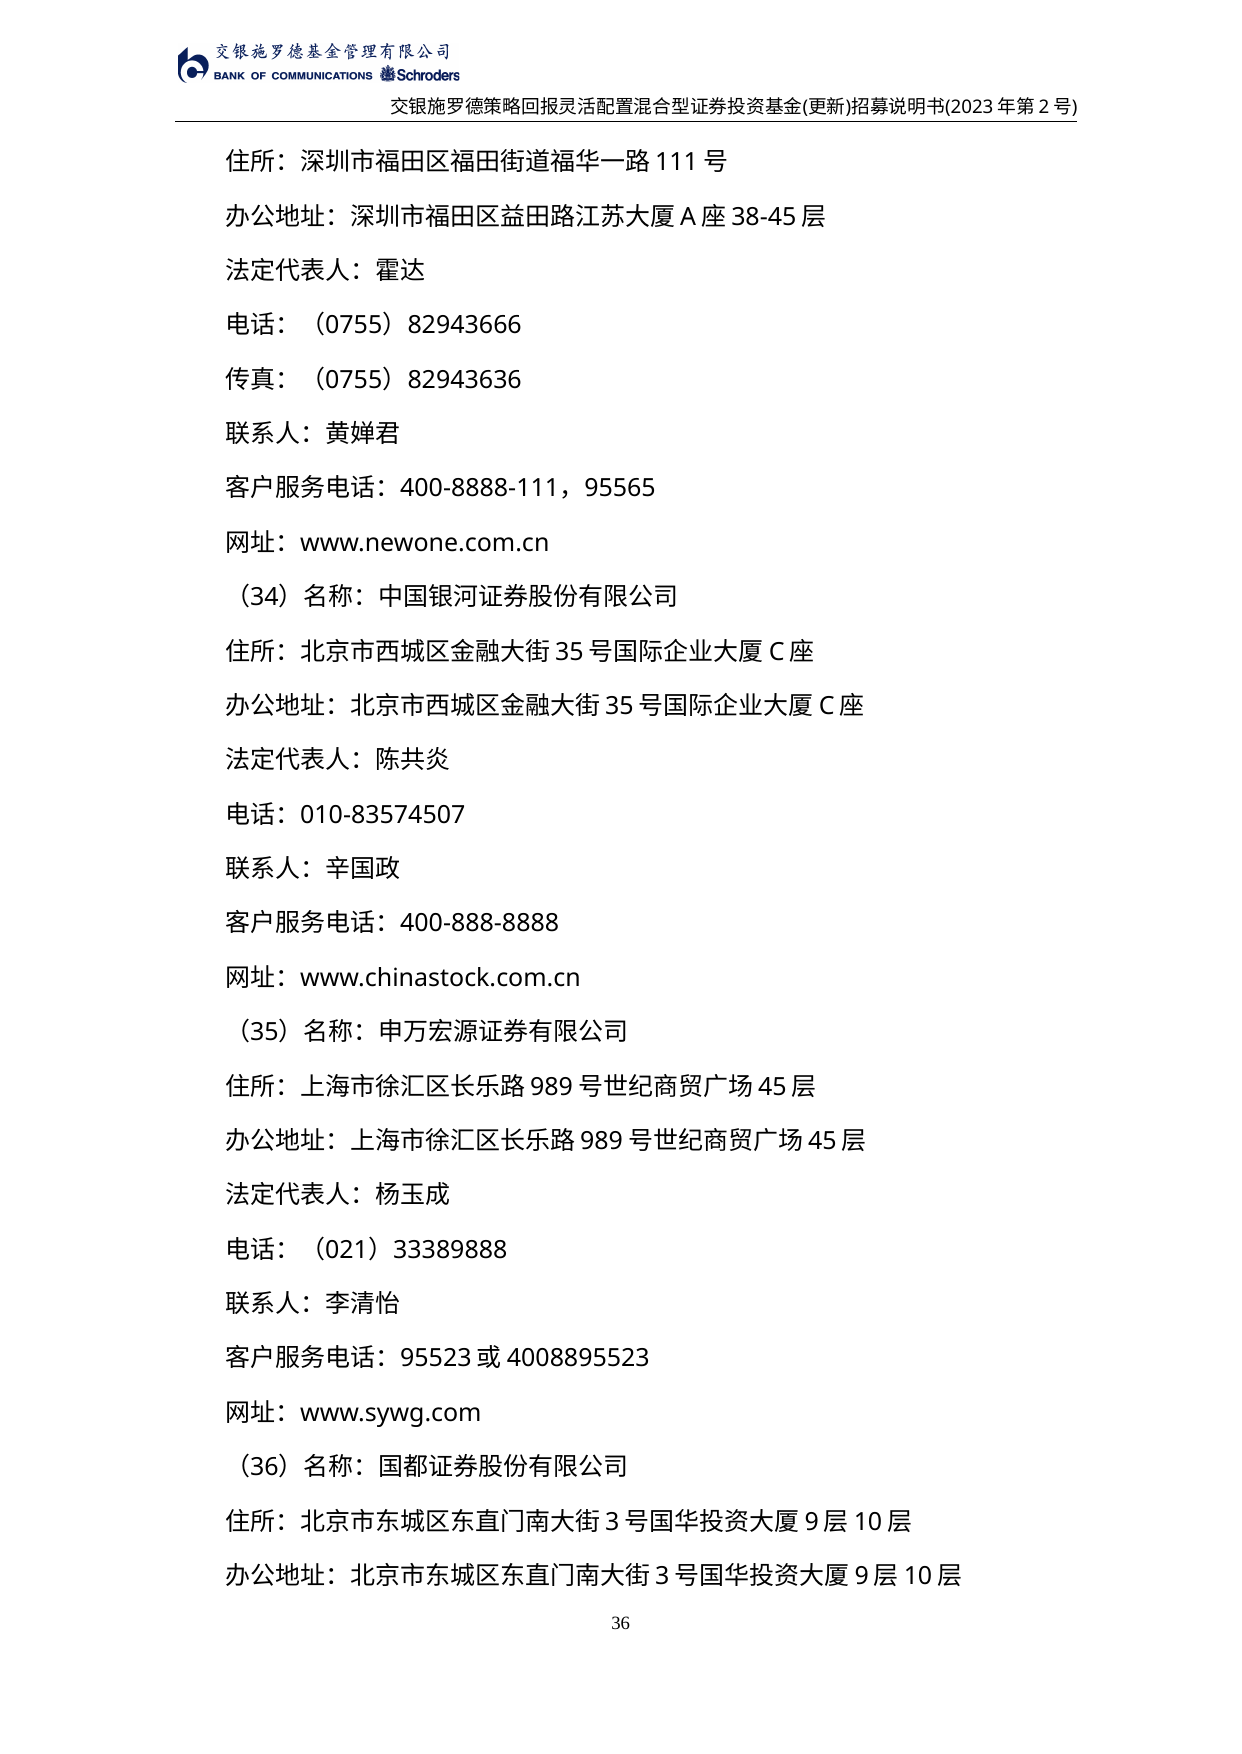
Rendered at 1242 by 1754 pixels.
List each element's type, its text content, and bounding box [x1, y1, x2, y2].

text 办公地址：深圳市福田区益田路江苏大厦A座38-45层 [175, 196, 1077, 232]
text 办公地址：北京市西城区金融大街35号国际企业大厦C座 [175, 685, 1077, 722]
text 电话：（0755）82943666 [175, 305, 1077, 341]
text 联系人：李清怡 [175, 1283, 1077, 1320]
text 网址：www.sywg.com [175, 1392, 1077, 1428]
picture [178, 43, 460, 83]
text 客户服务电话：95523或4008895523 [175, 1338, 1077, 1374]
text （34）名称：中国银河证券股份有限公司 [175, 577, 1077, 613]
text 办公地址：北京市东城区东直门南大街3号国华投资大厦9层10层 [175, 1555, 1077, 1592]
text 住所：北京市西城区金融大街35号国际企业大厦C座 [175, 631, 1077, 667]
text 办公地址：上海市徐汇区长乐路989号世纪商贸广场45层 [175, 1120, 1077, 1157]
text 联系人：辛国政 [175, 848, 1077, 885]
text 电话：（021）33389888 [175, 1229, 1077, 1265]
text 客户服务电话：400-8888-111，95565 [175, 468, 1077, 504]
text 住所：深圳市福田区福田街道福华一路111号 [175, 142, 1077, 178]
text 联系人：黄婵君 [175, 413, 1077, 450]
text 电话：010-83574507 [175, 794, 1077, 830]
text 网址：www.chinastock.com.cn [175, 957, 1077, 993]
text 传真：（0755）82943636 [175, 359, 1077, 395]
text （36）名称：国都证券股份有限公司 [175, 1447, 1077, 1483]
text 住所：上海市徐汇区长乐路989号世纪商贸广场45层 [175, 1066, 1077, 1102]
text 法定代表人：陈共炎 [175, 740, 1077, 776]
text 住所：北京市东城区东直门南大街3号国华投资大厦9层10层 [175, 1501, 1077, 1537]
text 法定代表人：杨玉成 [175, 1175, 1077, 1211]
text （35）名称：申万宏源证券有限公司 [175, 1012, 1077, 1048]
text 网址：www.newone.com.cn [175, 522, 1077, 558]
text 客户服务电话：400-888-8888 [175, 903, 1077, 939]
text 法定代表人：霍达 [175, 250, 1077, 287]
